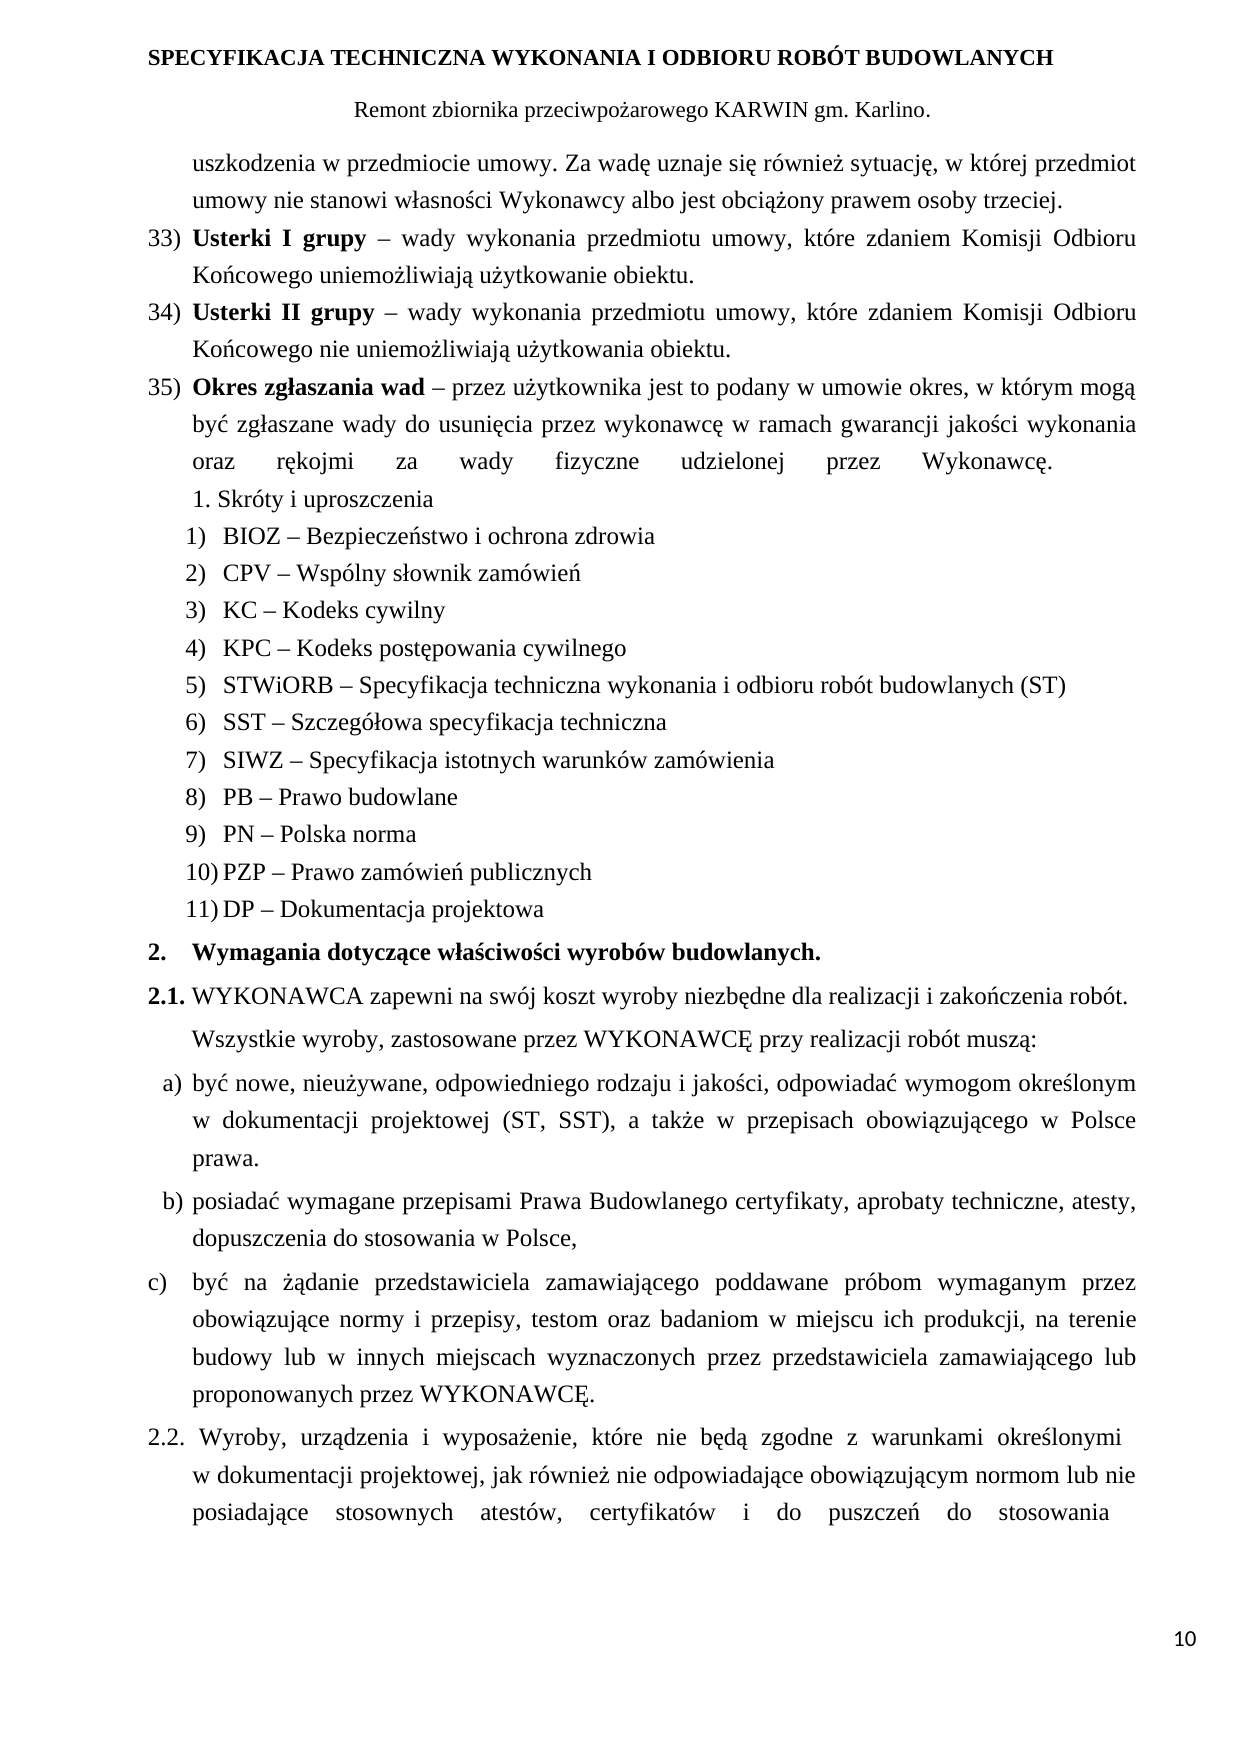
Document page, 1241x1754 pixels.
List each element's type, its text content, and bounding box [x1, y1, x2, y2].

list SST – Szczegółowa specyfikacja techniczna [185, 707, 1137, 736]
list być na żądanie przedstawiciela zamawiającego poddawane próbom wymaganym przez obowiązujące normy i przepisy, testom oraz badaniom w miejscu ich produkcji, na terenie budowy lub w innych miejscach wyznaczonych przez przedstawiciela zamawiającego lub proponowanych przez WYKONAWCĘ. [148, 1267, 1137, 1408]
text 2. Wymagania dotyczące właściwości wyrobów budowlanych. [148, 937, 1137, 966]
list PZP – Prawo zamówień publicznych [185, 857, 1137, 885]
list Okres zgłaszania wad – przez użytkownika jest to podany w umowie okres, w którym mogą być zgłaszane wady do usunięcia przez wykonawcę w ramach gwarancji jakości wykonania oraz rękojmi za wady fizyczne udzielonej przez Wykonawcę. 1. Skróty i uproszczenia [148, 372, 1137, 512]
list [148, 148, 1137, 214]
text Wszystkie wyroby, zastosowane przez WYKONAWCĘ przy realizacji robót muszą: [148, 1024, 1137, 1053]
list KC – Kodeks cywilny [185, 596, 1137, 624]
list BIOZ – Bezpieczeństwo i ochrona zdrowia [185, 521, 1137, 550]
list PB – Prawo budowlane [185, 782, 1137, 811]
list CPV – Wspólny słownik zamówień [185, 558, 1137, 587]
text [148, 1422, 1137, 1526]
list SIWZ – Specyfikacja istotnych warunków zamówienia [185, 745, 1137, 773]
list PN – Polska norma [185, 819, 1137, 848]
list KPC – Kodeks postępowania cywilnego [185, 633, 1137, 662]
list Usterki I grupy – wady wykonania przedmiotu umowy, które zdaniem Komisji Odbioru Końcowego uniemożliwiają użytkowanie obiektu. [148, 223, 1137, 289]
list być nowe, nieużywane, odpowiedniego rodzaju i jakości, odpowiadać wymogom określonym w dokumentacji projektowej (ST, SST), a także w przepisach obowiązującego w Polsce prawa. [162, 1068, 1137, 1171]
list posiadać wymagane przepisami Prawa Budowlanego certyfikaty, aprobaty techniczne, atesty, dopuszczenia do stosowania w Polsce, [162, 1186, 1137, 1252]
list Usterki II grupy – wady wykonania przedmiotu umowy, które zdaniem Komisji Odbioru Końcowego nie uniemożliwiają użytkowania obiektu. [148, 297, 1137, 363]
list DP – Dokumentacja projektowa [185, 894, 1137, 923]
list STWiORB – Specyfikacja techniczna wykonania i odbioru robót budowlanych (ST) [185, 670, 1137, 699]
text 2.1. WYKONAWCA zapewni na swój koszt wyroby niezbędne dla realizacji i zakończenia robót. [148, 981, 1137, 1010]
